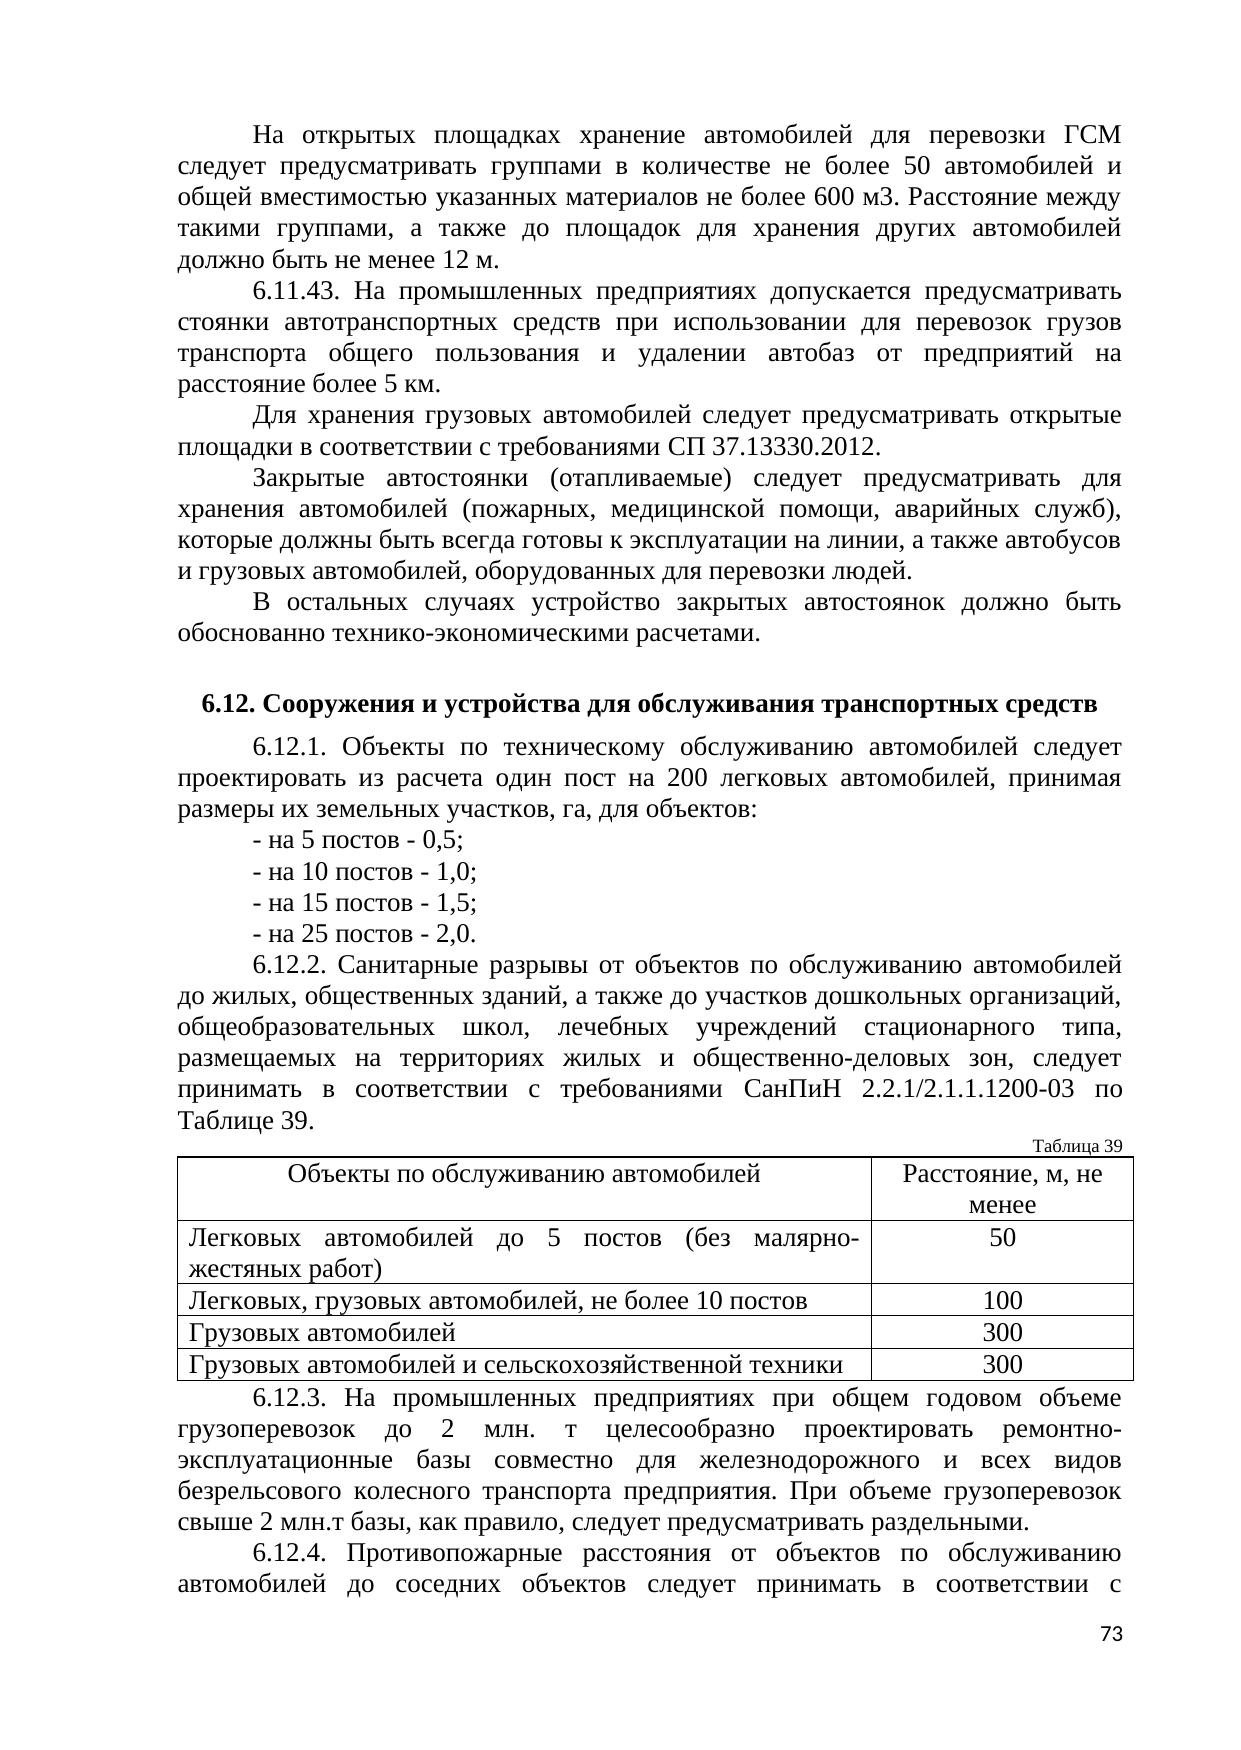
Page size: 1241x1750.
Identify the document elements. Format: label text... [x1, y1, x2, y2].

text На открытых площадках хранение автомобилей для перевозки ГСМ следует предусматривать группами в количестве не более 50 автомобилей и общей вместимостью указанных материалов не более 600 м3. Расстояние между такими группами, а также до площадок для хранения других автомобилей должно быть не менее 12 м. [177, 118, 1123, 274]
text 6.12.2. Санитарные разрывы от объектов по обслуживанию автомобилей до жилых, общественных зданий, а также до участков дошкольных организаций, общеобразовательных школ, лечебных учреждений стационарного типа, размещаемых на территориях жилых и общественно-деловых зон, следует принимать в соответствии с требованиями СанПиН 2.2.1/2.1.1.1200-03 по Таблице 39. [177, 948, 1123, 1135]
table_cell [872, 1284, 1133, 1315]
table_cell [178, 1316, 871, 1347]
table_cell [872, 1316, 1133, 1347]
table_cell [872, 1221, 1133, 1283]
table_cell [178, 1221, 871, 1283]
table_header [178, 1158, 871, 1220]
text Закрытые автостоянки (отапливаемые) следует предусматривать для хранения автомобилей (пожарных, медицинской помощи, аварийных служб), которые должны быть всегда готовы к эксплуатации на линии, а также автобусов и грузовых автомобилей, оборудованных для перевозки людей. [177, 461, 1123, 585]
text - на 5 постов - 0,5; [177, 823, 1123, 854]
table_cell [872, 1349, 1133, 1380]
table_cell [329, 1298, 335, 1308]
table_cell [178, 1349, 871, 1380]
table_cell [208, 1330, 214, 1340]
text 6.12.1. Объекты по техническому обслуживанию автомобилей следует проектировать из расчета один пост на 200 легковых автомобилей, принимая размеры их земельных участков, га, для объектов: [177, 730, 1123, 823]
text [177, 1536, 1123, 1599]
text - на 25 постов - 2,0. [177, 917, 1123, 948]
text - на 10 постов - 1,0; [177, 854, 1123, 886]
text - на 15 постов - 1,5; [177, 886, 1123, 917]
text 6.12. Сооружения и устройства для обслуживания транспортных средств [177, 688, 1123, 719]
text 6.12.3. На промышленных предприятиях при общем годовом объеме грузоперевозок до 2 млн. т целесообразно проектировать ремонтно-эксплуатационные базы совместно для железнодорожного и всех видов безрельсового колесного транспорта предприятия. При объеме грузоперевозок свыше 2 млн.т базы, как правило, следует предусматривать раздельными. [177, 1381, 1123, 1536]
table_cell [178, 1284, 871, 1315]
text Для хранения грузовых автомобилей следует предусматривать открытые площадки в соответствии с требованиями СП 37.13330.2012. [177, 398, 1123, 461]
text Таблица 39 [177, 1135, 1123, 1156]
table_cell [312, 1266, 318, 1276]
text 6.11.43. На промышленных предприятиях допускается предусматривать стоянки автотранспортных средств при использовании для перевозок грузов транспорта общего пользования и удалении автобаз от предприятий на расстояние более 5 км. [177, 274, 1123, 398]
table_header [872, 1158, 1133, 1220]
text В остальных случаях устройство закрытых автостоянок должно быть обоснованно технико-экономическими расчетами. [177, 585, 1123, 648]
